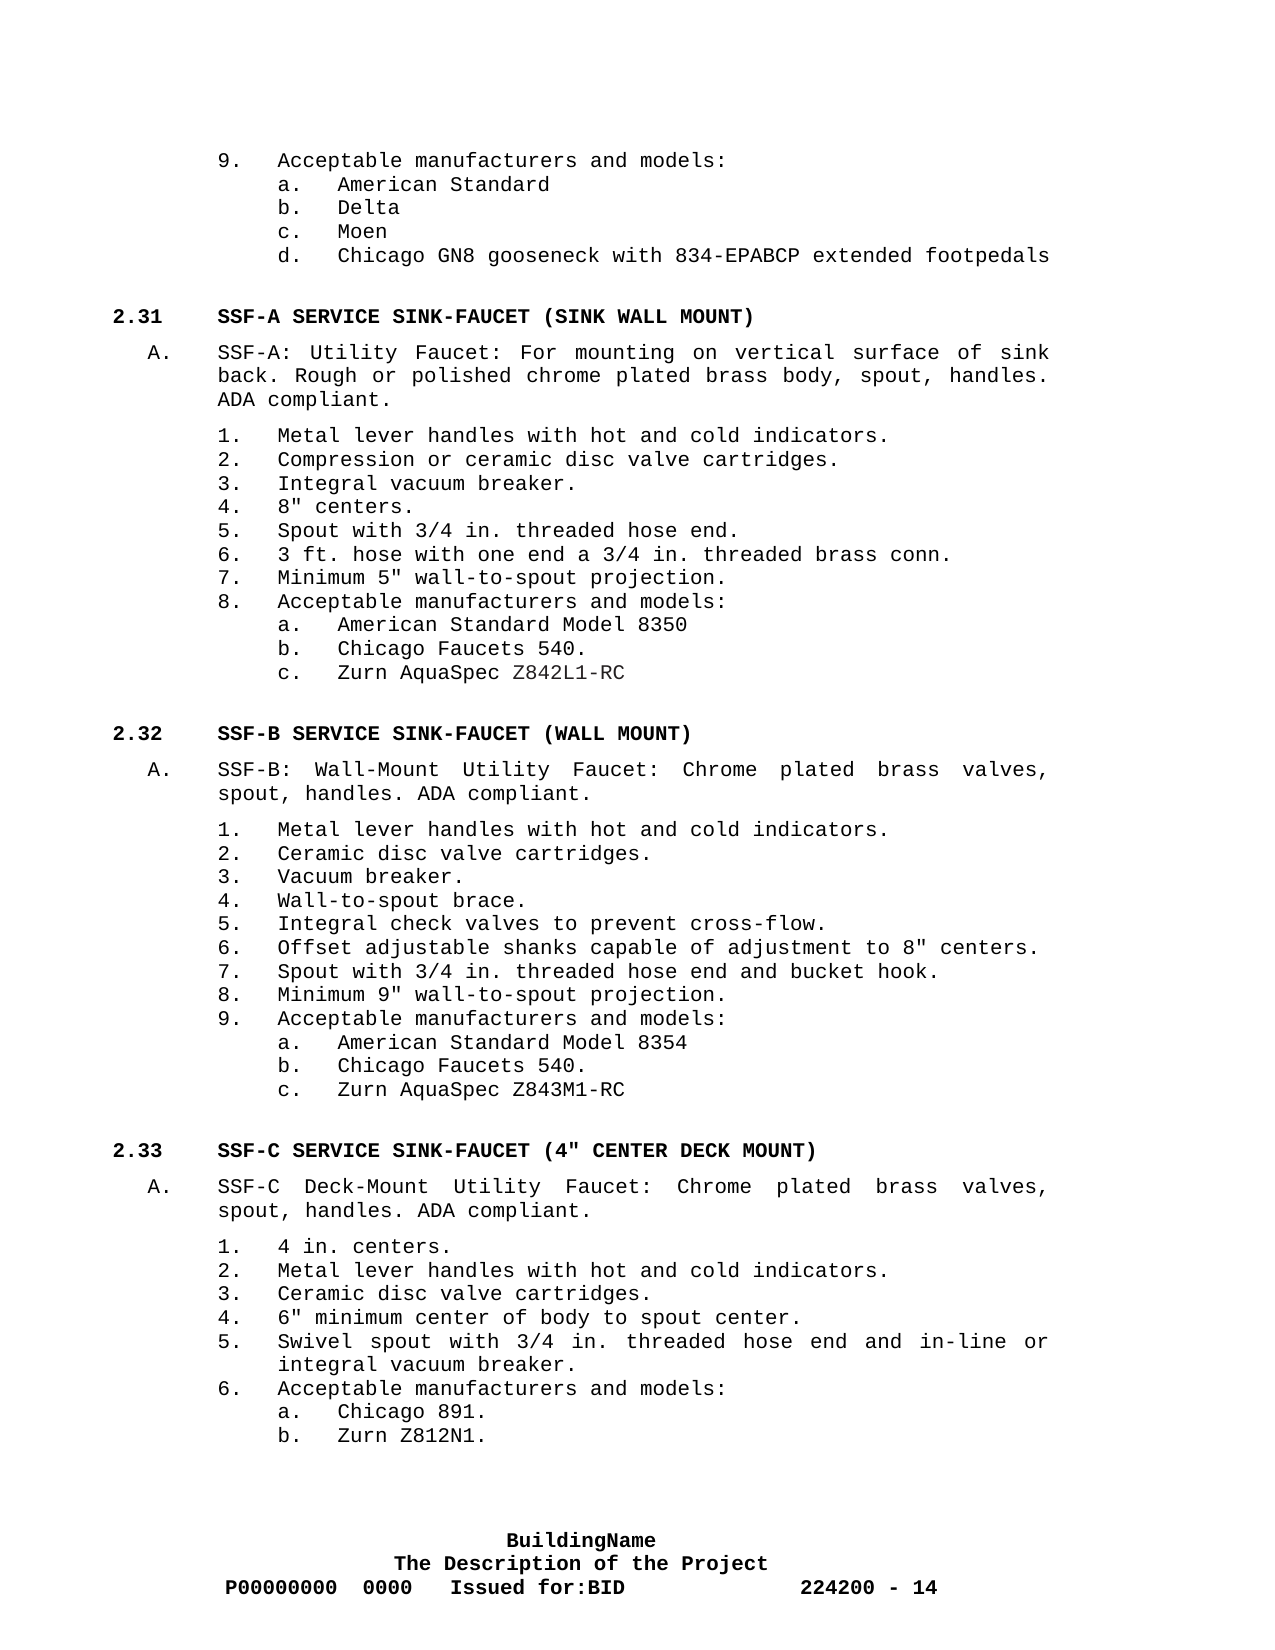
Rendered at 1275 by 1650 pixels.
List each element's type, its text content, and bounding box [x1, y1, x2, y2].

text Chicago 891. [277, 1402, 1050, 1425]
text Delta [277, 197, 1050, 221]
text Zurn AquaSpec Z843M1-RC [277, 1079, 1050, 1103]
text Metal lever handles with hot and cold indicators. [217, 819, 1050, 842]
text Zurn AquaSpec Z842L1-RC [277, 662, 1050, 685]
text Metal lever handles with hot and cold indicators. [217, 425, 1050, 449]
text Vacuum breaker. [217, 866, 1050, 890]
text Zurn Z812N1. [277, 1425, 1050, 1449]
text Integral vacuum breaker. [217, 473, 1050, 496]
text American Standard Model 8354 [277, 1032, 1050, 1055]
text American Standard Model 8350 [277, 614, 1050, 638]
text 8" centers. [217, 496, 1050, 520]
text Spout with 3/4 in. threaded hose end and bucket hook. [217, 961, 1050, 984]
text SSF-A: Utility Faucet: For mounting on vertical surface of sink back. Rough or polished chrome plated brass body, spout, handles. ADA compliant. [172, 342, 1050, 413]
text Ceramic disc valve cartridges. [217, 842, 1050, 866]
text ssf-C SERVICE SINK-FAUCET (4" center deck mount) [112, 1140, 1050, 1164]
text Compression or ceramic disc valve cartridges. [217, 449, 1050, 473]
text Wall-to-spout brace. [217, 890, 1050, 913]
text 3 ft. hose with one end a 3/4 in. threaded brass conn. [217, 543, 1050, 567]
text Integral check valves to prevent cross-flow. [217, 913, 1050, 937]
text Ceramic disc valve cartridges. [217, 1283, 1050, 1307]
text SSF-B: Wall-Mount Utility Faucet: Chrome plated brass valves, spout, handles. ADA compliant. [172, 759, 1050, 806]
text Chicago GN8 gooseneck with 834-EPABCP extended footpedals [277, 244, 1050, 268]
text Acceptable manufacturers and models: [217, 1378, 1050, 1402]
text Moen [277, 221, 1050, 244]
text ssf-b SERVICE SINK-FAUCET (wall mount) [112, 723, 1050, 747]
text Metal lever handles with hot and cold indicators. [217, 1260, 1050, 1283]
text Chicago Faucets 540. [277, 1055, 1050, 1079]
text SSF-A SERVICE SINK-FAUCET (sink wall mount) [112, 306, 1050, 329]
text Minimum 5" wall-to-spout projection. [217, 567, 1050, 591]
text Swivel spout with 3/4 in. threaded hose end and in-line or integral vacuum breaker. [217, 1331, 1050, 1378]
text Minimum 9" wall-to-spout projection. [217, 984, 1050, 1008]
text Chicago Faucets 540. [277, 638, 1050, 662]
text American Standard [277, 174, 1050, 197]
text 4 in. centers. [217, 1236, 1050, 1260]
text Acceptable manufacturers and models: [217, 591, 1050, 614]
text SSF-C Deck-Mount Utility Faucet: Chrome plated brass valves, spout, handles. ADA compliant. [172, 1176, 1050, 1223]
text Acceptable manufacturers and models: [217, 150, 1050, 174]
text Offset adjustable shanks capable of adjustment to 8" centers. [217, 937, 1050, 961]
text Acceptable manufacturers and models: [217, 1008, 1050, 1032]
text 6" minimum center of body to spout center. [217, 1307, 1050, 1331]
text Spout with 3/4 in. threaded hose end. [217, 520, 1050, 543]
